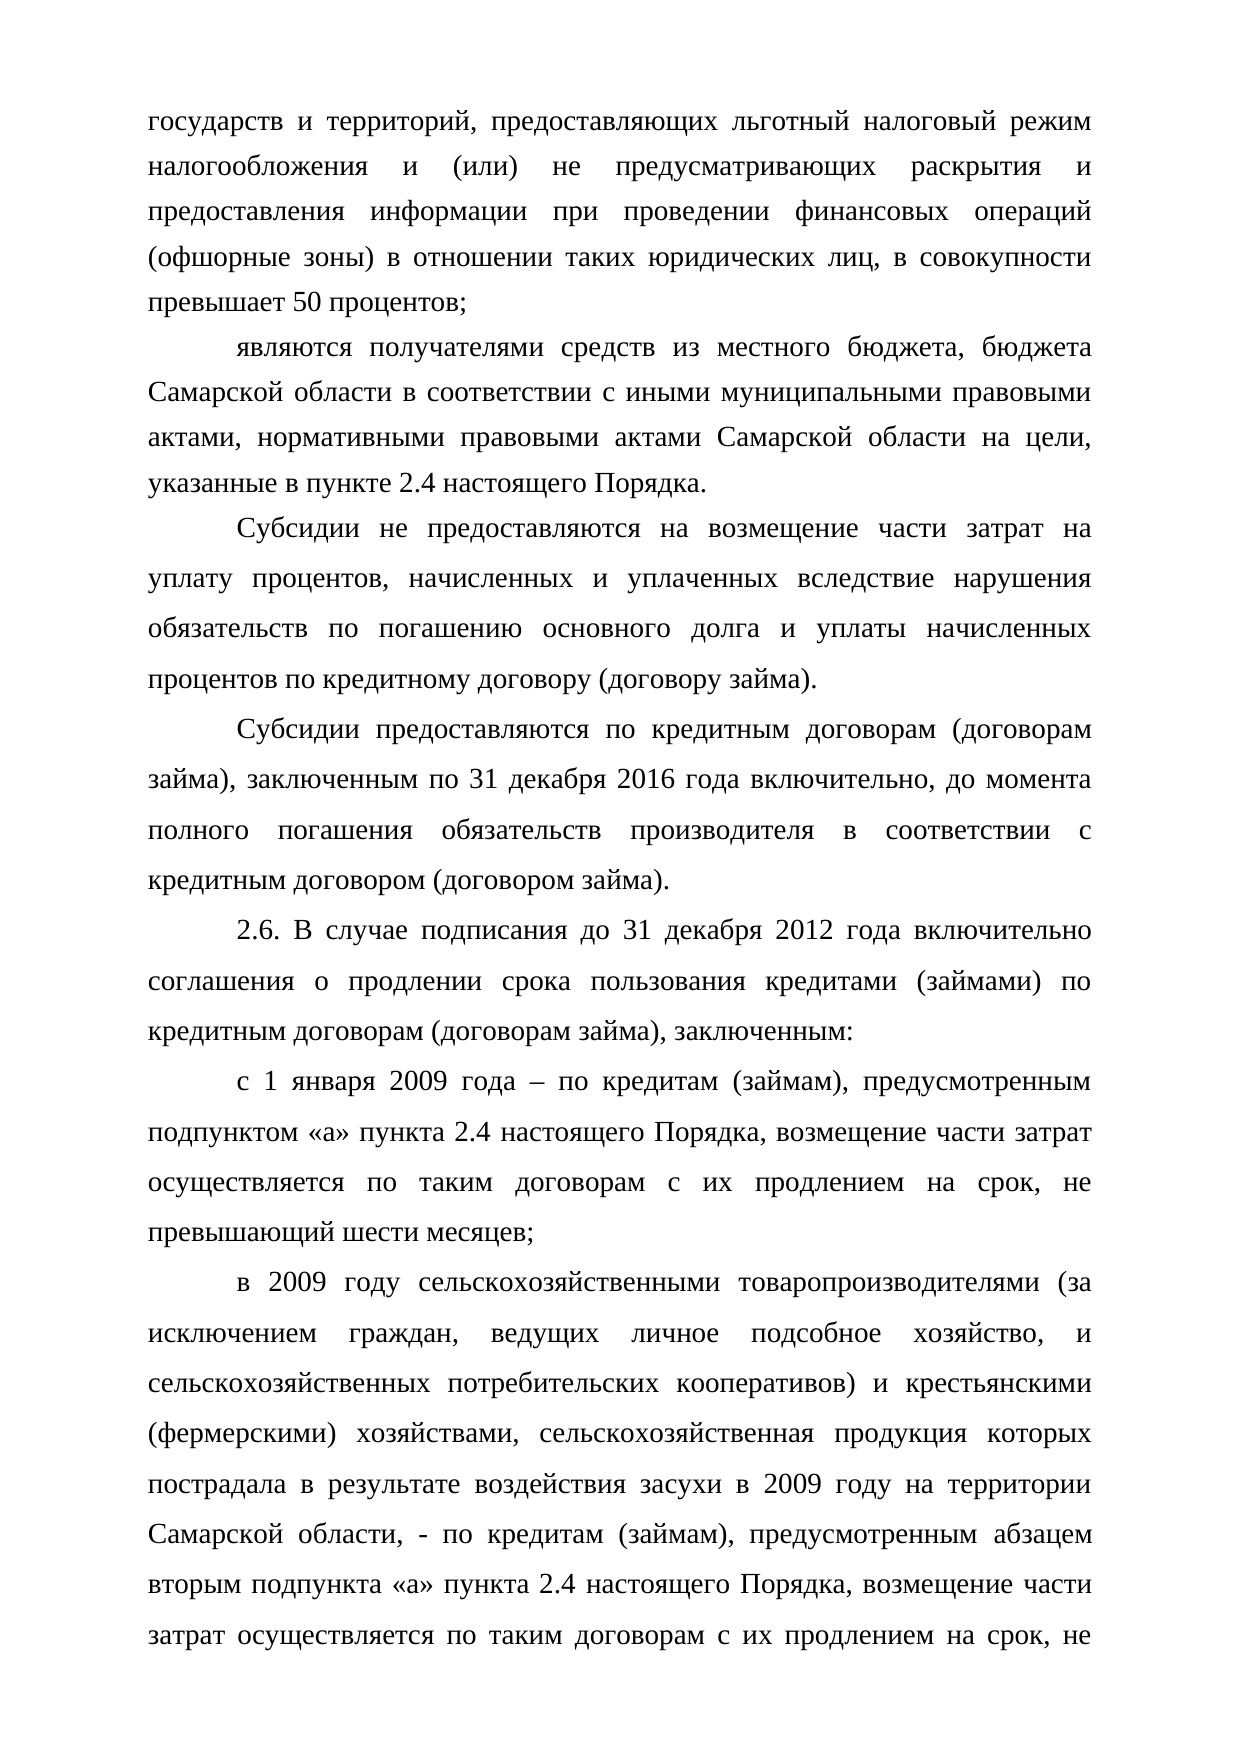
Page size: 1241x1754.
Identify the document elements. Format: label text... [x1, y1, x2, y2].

text являются получателями средств из местного бюджета, бюджета Самарской области в соответствии с иными муниципальными правовыми актами, нормативными правовыми актами Самарской области на цели, указанные в пункте 2.4 настоящего Порядка. [148, 329, 1092, 498]
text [148, 103, 1092, 317]
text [148, 1264, 1092, 1650]
text с 1 января 2009 года – по кредитам (займам), предусмотренным подпунктом «а» пункта 2.4 настоящего Порядка, возмещение части затрат осуществляется по таким договорам с их продлением на срок, не превышающий шести месяцев; [148, 1063, 1092, 1248]
text 2.6. В случае подписания до 31 декабря 2012 года включительно соглашения о продлении срока пользования кредитами (займами) по кредитным договорам (договорам займа), заключенным: [148, 912, 1092, 1047]
text Субсидии не предоставляются на возмещение части затрат на уплату процентов, начисленных и уплаченных вследствие нарушения обязательств по погашению основного долга и уплаты начисленных процентов по кредитному договору (договору займа). [148, 510, 1092, 694]
text Субсидии предоставляются по кредитным договорам (договорам займа), заключенным по 31 декабря 2016 года включительно, до момента полного погашения обязательств производителя в соответствии с кредитным договором (договором займа). [148, 711, 1092, 896]
